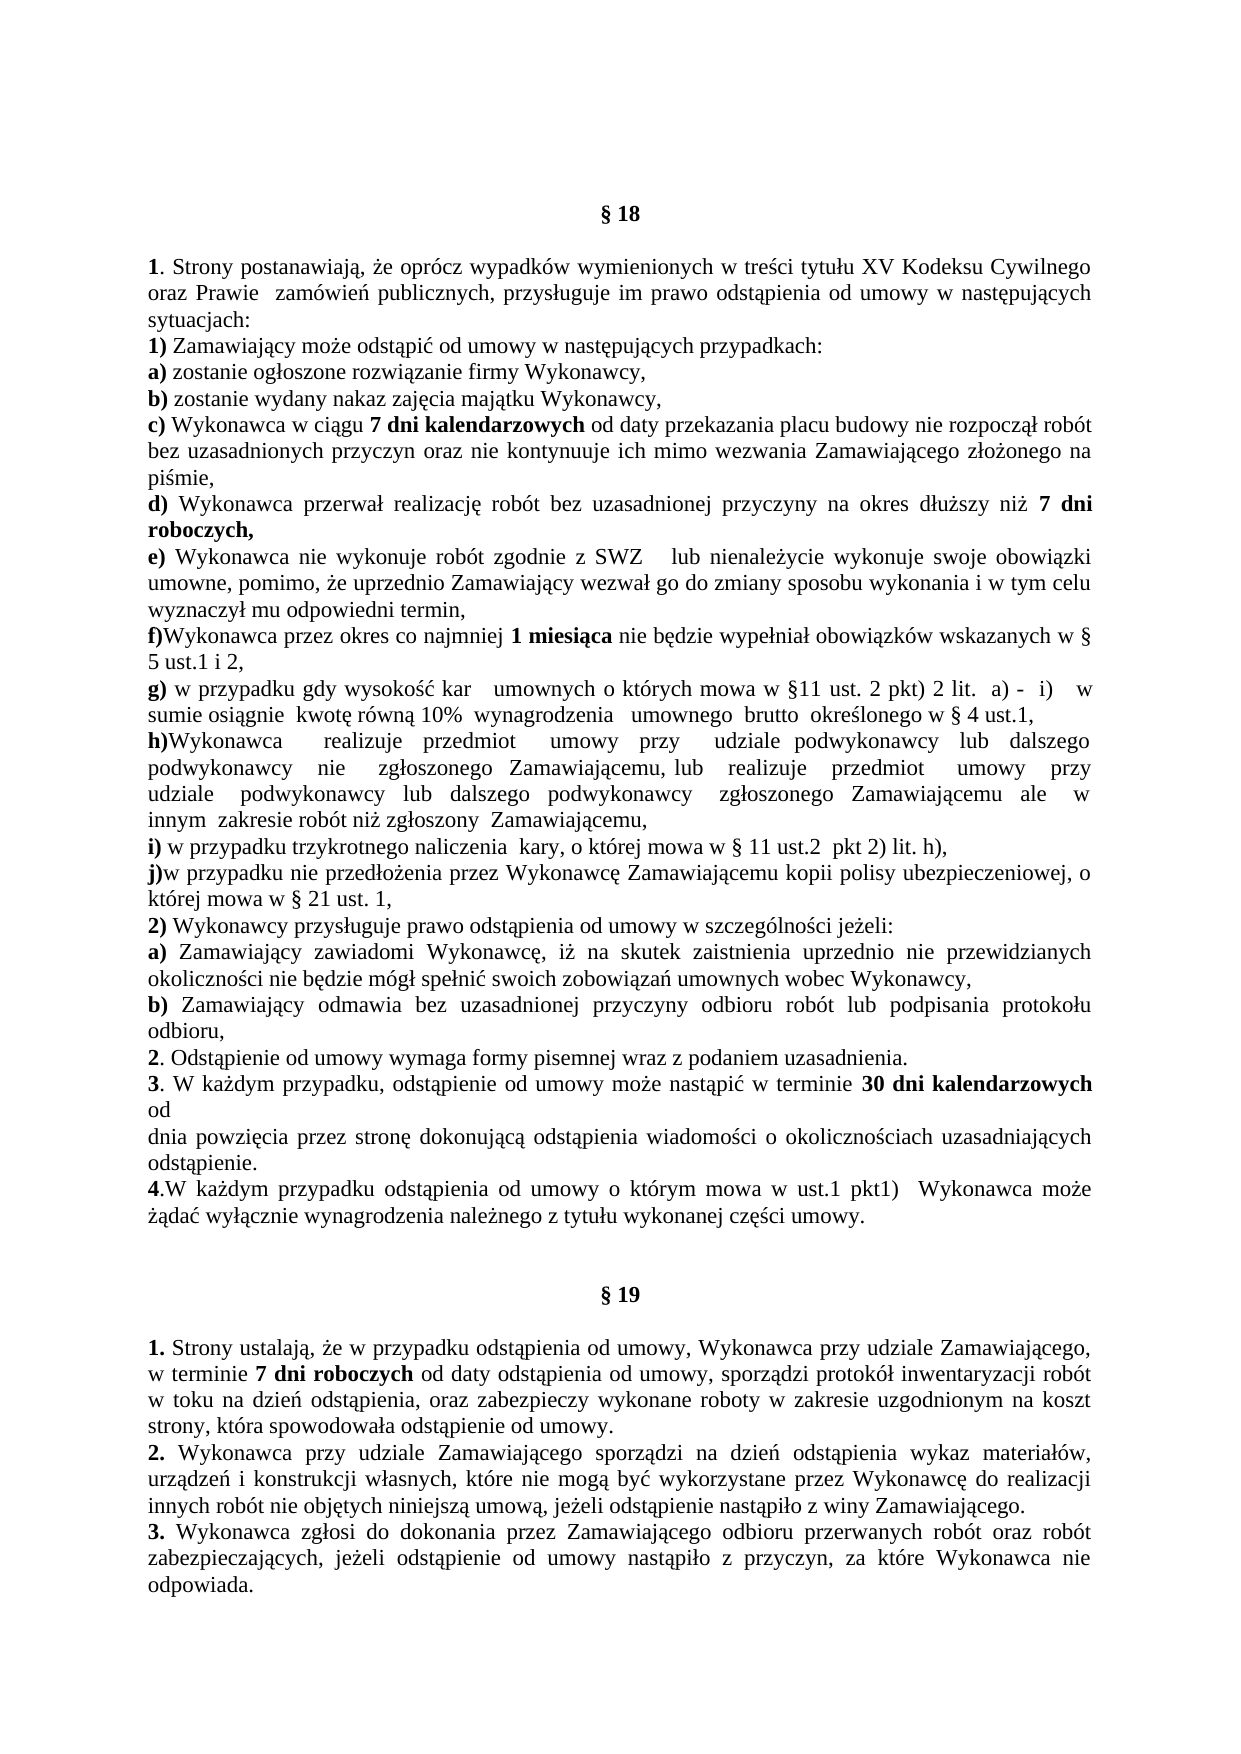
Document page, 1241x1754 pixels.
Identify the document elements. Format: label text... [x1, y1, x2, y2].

text b) Zamawiający odmawia bez uzasadnionej przyczyny odbioru robót lub podpisania protokołu odbioru, [148, 991, 1093, 1044]
text h)Wykonawca realizuje przedmiot umowy przy udziale podwykonawcy lub dalszego podwykonawcy nie zgłoszonego Zamawiającemu, lub realizuje przedmiot umowy przy udziale podwykonawcy lub dalszego podwykonawcy zgłoszonego Zamawiającemu ale w innym zakresie robót niż zgłoszony Zamawiającemu, [148, 727, 1093, 833]
text 1) Zamawiający może odstąpić od umowy w następujących przypadkach: [148, 332, 1093, 358]
text 3. Wykonawca zgłosi do dokonania przez Zamawiającego odbioru przerwanych robót oraz robót zabezpieczających, jeżeli odstąpienie od umowy nastąpiło z przyczyn, za które Wykonawca nie odpowiada. [148, 1518, 1093, 1597]
text j)w przypadku nie przedłożenia przez Wykonawcę Zamawiającemu kopii polisy ubezpieczeniowej, o której mowa w § 21 ust. 1, [148, 859, 1093, 912]
text 2. Wykonawca przy udziale Zamawiającego sporządzi na dzień odstąpienia wykaz materiałów, urządzeń i konstrukcji własnych, które nie mogą być wykorzystane przez Wykonawcę do realizacji innych robót nie objętych niniejszą umową, jeżeli odstąpienie nastąpiło z winy Zamawiającego. [148, 1439, 1093, 1518]
text dnia powzięcia przez stronę dokonującą odstąpienia wiadomości o okolicznościach uzasadniających odstąpienie. [148, 1123, 1093, 1175]
text a) Zamawiający zawiadomi Wykonawcę, iż na skutek zaistnienia uprzednio nie przewidzianych okoliczności nie będzie mógł spełnić swoich zobowiązań umownych wobec Wykonawcy, [148, 938, 1093, 991]
text a) zostanie ogłoszone rozwiązanie firmy Wykonawcy, [148, 358, 1093, 385]
text 1. Strony ustalają, że w przypadku odstąpienia od umowy, Wykonawca przy udziale Zamawiającego, w terminie 7 dni roboczych od daty odstąpienia od umowy, sporządzi protokół inwentaryzacji robót w toku na dzień odstąpienia, oraz zabezpieczy wykonane roboty w zakresie uzgodnionym na koszt strony, która spowodowała odstąpienie od umowy. [148, 1333, 1093, 1439]
text 3. W każdym przypadku, odstąpienie od umowy może nastąpić w terminie 30 dni kalendarzowych od [148, 1070, 1093, 1123]
text § 19 [148, 1281, 1093, 1307]
text 2) Wykonawcy przysługuje prawo odstąpienia od umowy w szczególności jeżeli: [148, 912, 1093, 938]
text 1. Strony postanawiają, że oprócz wypadków wymienionych w treści tytułu XV Kodeksu Cywilnego oraz Prawie zamówień publicznych, przysługuje im prawo odstąpienia od umowy w następujących sytuacjach: [148, 253, 1093, 332]
text 2. Odstąpienie od umowy wymaga formy pisemnej wraz z podaniem uzasadnienia. [148, 1044, 1093, 1070]
text 4.W każdym przypadku odstąpienia od umowy o którym mowa w ust.1 pkt1) Wykonawca może żądać wyłącznie wynagrodzenia należnego z tytułu wykonanej części umowy. [148, 1175, 1093, 1228]
text c) Wykonawca w ciągu 7 dni kalendarzowych od daty przekazania placu budowy nie rozpoczął robót bez uzasadnionych przyczyn oraz nie kontynuuje ich mimo wezwania Zamawiającego złożonego na piśmie, [148, 411, 1093, 490]
text § 18 [148, 200, 1093, 227]
text g) w przypadku gdy wysokość kar umownych o których mowa w §11 ust. 2 pkt) 2 lit. a) - i) w sumie osiągnie kwotę równą 10% wynagrodzenia umownego brutto określonego w § 4 ust.1, [148, 675, 1093, 727]
text b) zostanie wydany nakaz zajęcia majątku Wykonawcy, [148, 385, 1093, 411]
text e) Wykonawca nie wykonuje robót zgodnie z SWZ lub nienależycie wykonuje swoje obowiązki umowne, pomimo, że uprzednio Zamawiający wezwał go do zmiany sposobu wykonania i w tym celu wyznaczył mu odpowiedni termin, [148, 543, 1093, 622]
text f)Wykonawca przez okres co najmniej 1 miesiąca nie będzie wypełniał obowiązków wskazanych w § 5 ust.1 i 2, [148, 622, 1093, 675]
text d) Wykonawca przerwał realizację robót bez uzasadnionej przyczyny na okres dłuższy niż 7 dni roboczych, [148, 490, 1093, 543]
text i) w przypadku trzykrotnego naliczenia kary, o której mowa w § 11 ust.2 pkt 2) lit. h), [148, 833, 1093, 859]
